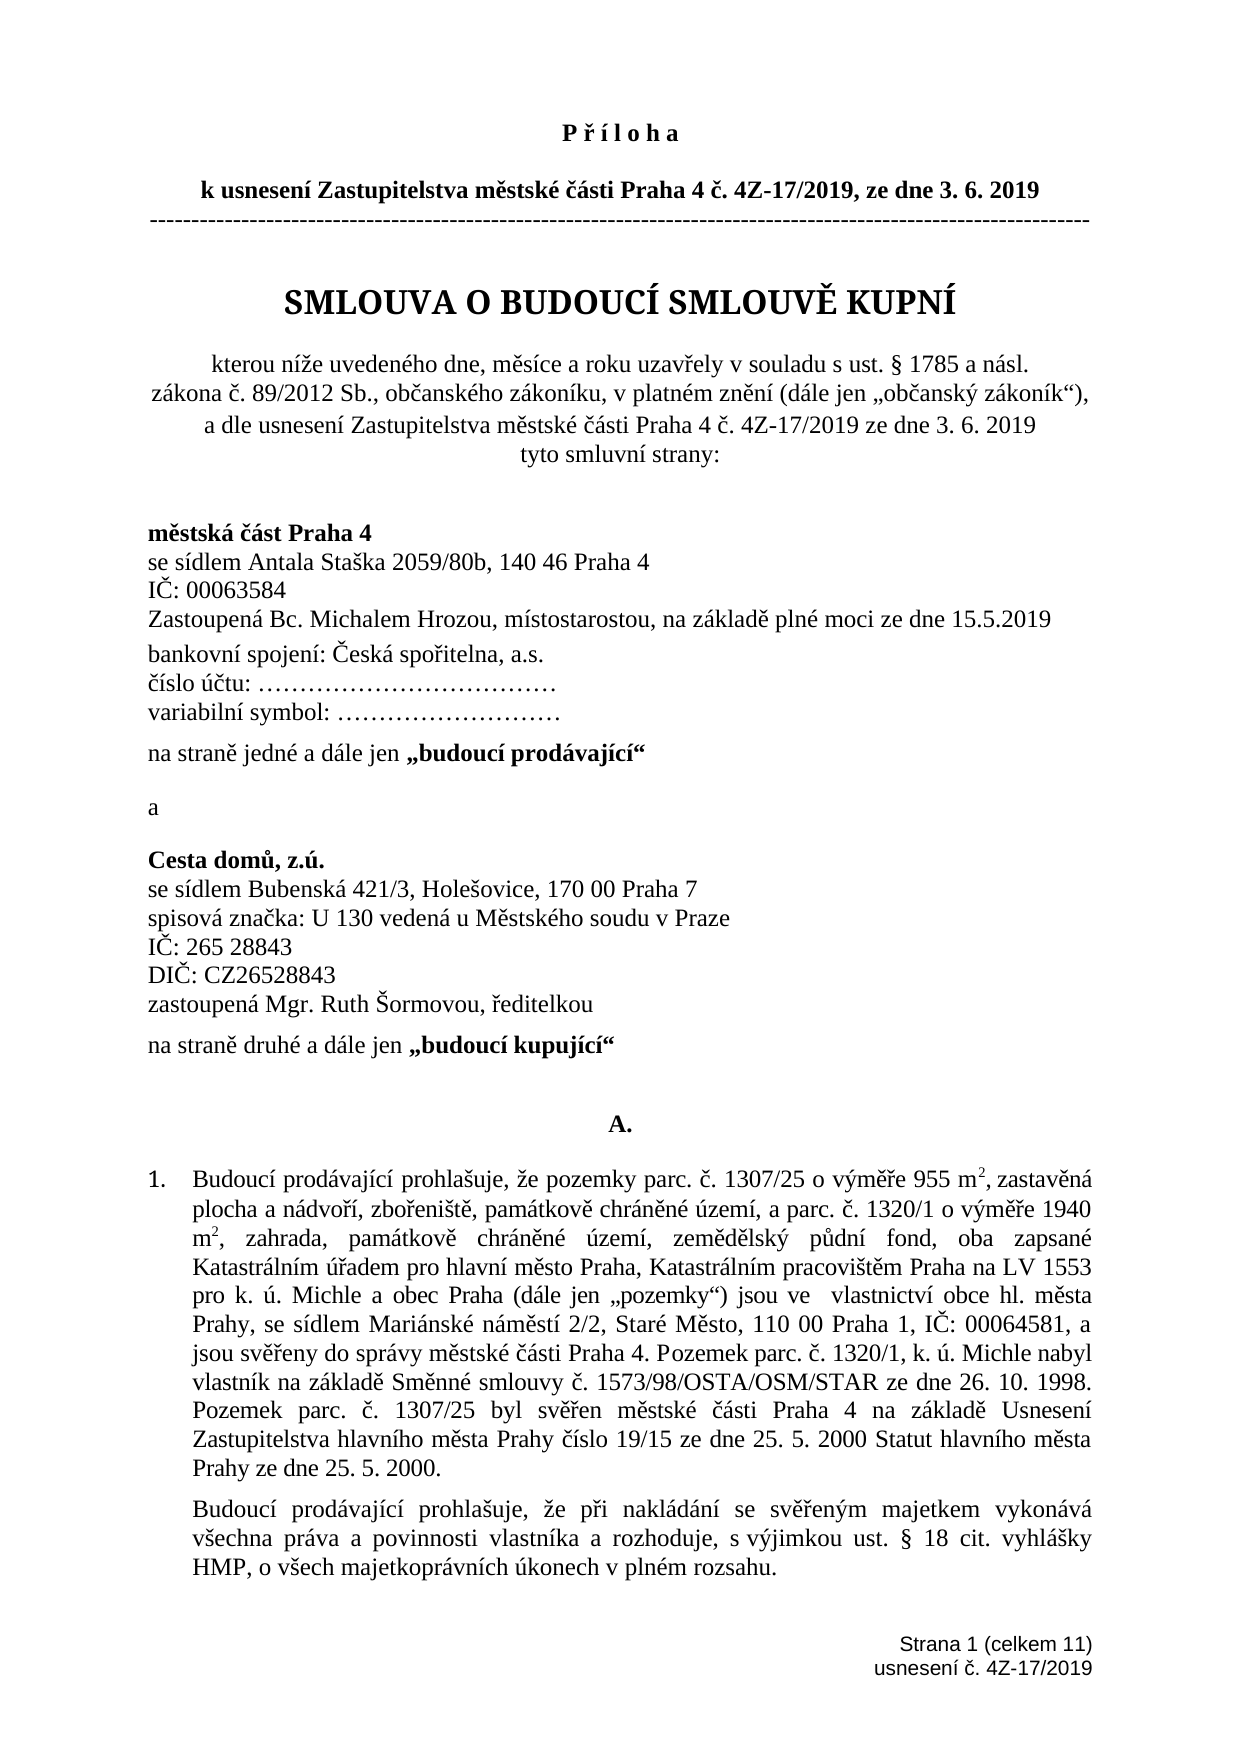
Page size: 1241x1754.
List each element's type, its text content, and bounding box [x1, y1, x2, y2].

text městská část Praha 4 [148, 518, 1092, 547]
list Budoucí prodávající prohlašuje, že pozemky parc. č. 1307/25 o výměře 955 m2, zastavěná plocha a nádvoří, zbořeniště, památkově chráněné území, a parc. č. 1320/1 o výměře 1940 m2, zahrada, památkově chráněné území, zemědělský půdní fond, oba zapsané Katastrálním úřadem pro hlavní město Praha, Katastrálním pracovištěm Praha na LV 1553 pro k. ú. Michle a obec Praha (dále jen „pozemky“) jsou ve vlastnictví obce hl. města Prahy, se sídlem Mariánské náměstí 2/2, Staré Město, 110 00 Praha 1, IČ: 00064581, a jsou svěřeny do správy městské části Praha 4. Pozemek parc. č. 1320/1, k. ú. Michle nabyl vlastník na základě Směnné smlouvy č. 1573/98/OSTA/OSM/STAR ze dne 26. 10. 1998. Pozemek parc. č. 1307/25 byl svěřen městské části Praha 4 na základě Usnesení Zastupitelstva hlavního města Prahy číslo 19/15 ze dne 25. 5. 2000 Statut hlavního města Prahy ze dne 25. 5. 2000. [148, 1163, 1092, 1482]
text bankovní spojení: Česká spořitelna, a.s. [148, 639, 1092, 668]
text zastoupená Mgr. Ruth Šormovou, ředitelkou [148, 989, 1092, 1018]
text tyto smluvní strany: [148, 439, 1092, 468]
text na straně druhé a dále jen „budoucí kupující“ [148, 1031, 1092, 1059]
text Smlouva o budoucí smlouvě kupní [148, 278, 1092, 324]
text se sídlem Antala Staška 2059/80b, 140 46 Praha 4 [148, 547, 1092, 576]
text A. [148, 1109, 1092, 1138]
text IČ: 00063584 [148, 576, 1092, 604]
text na straně jedné a dále jen „budoucí prodávající“ [148, 738, 1092, 767]
text Cesta domů, z.ú. [148, 846, 1092, 874]
text P ř í l o h a [148, 118, 1092, 147]
text a [148, 792, 1092, 821]
text IČ: 265 28843 [148, 932, 1092, 961]
text Budoucí prodávající prohlašuje, že při nakládání se svěřeným majetkem vykonává všechna práva a povinnosti vlastníka a rozhoduje, s výjimkou ust. § 18 cit. vyhlášky HMP, o všech majetkoprávních úkonech v plném rozsahu. [192, 1494, 1092, 1581]
text DIČ: CZ26528843 [148, 961, 1092, 989]
text spisová značka: U 130 vedená u Městského soudu v Praze [148, 903, 1092, 932]
text Zastoupená Bc. Michalem Hrozou, místostarostou, na základě plné moci ze dne 15.5.2019 [148, 604, 1092, 633]
text a dle usnesení Zastupitelstva městské části Praha 4 č. 4Z-17/2019 ze dne 3. 6. 2019 [148, 411, 1092, 439]
text variabilní symbol: ……………………… [148, 697, 1092, 726]
text zákona č. 89/2012 Sb., občanského zákoníku, v platném znění (dále jen „občanský zákoník“), [148, 378, 1092, 406]
text ----------------------------------------------------------------------------------------------------------------- [148, 204, 1092, 233]
text se sídlem Bubenská 421/3, Holešovice, 170 00 Praha 7 [148, 874, 1092, 903]
text číslo účtu: ……………………………… [148, 668, 1092, 697]
text kterou níže uvedeného dne, měsíce a roku uzavřely v souladu s ust. § 1785 a násl. [148, 349, 1092, 378]
text k usnesení Zastupitelstva městské části Praha 4 č. 4Z-17/2019, ze dne 3. 6. 2019 [148, 176, 1092, 204]
